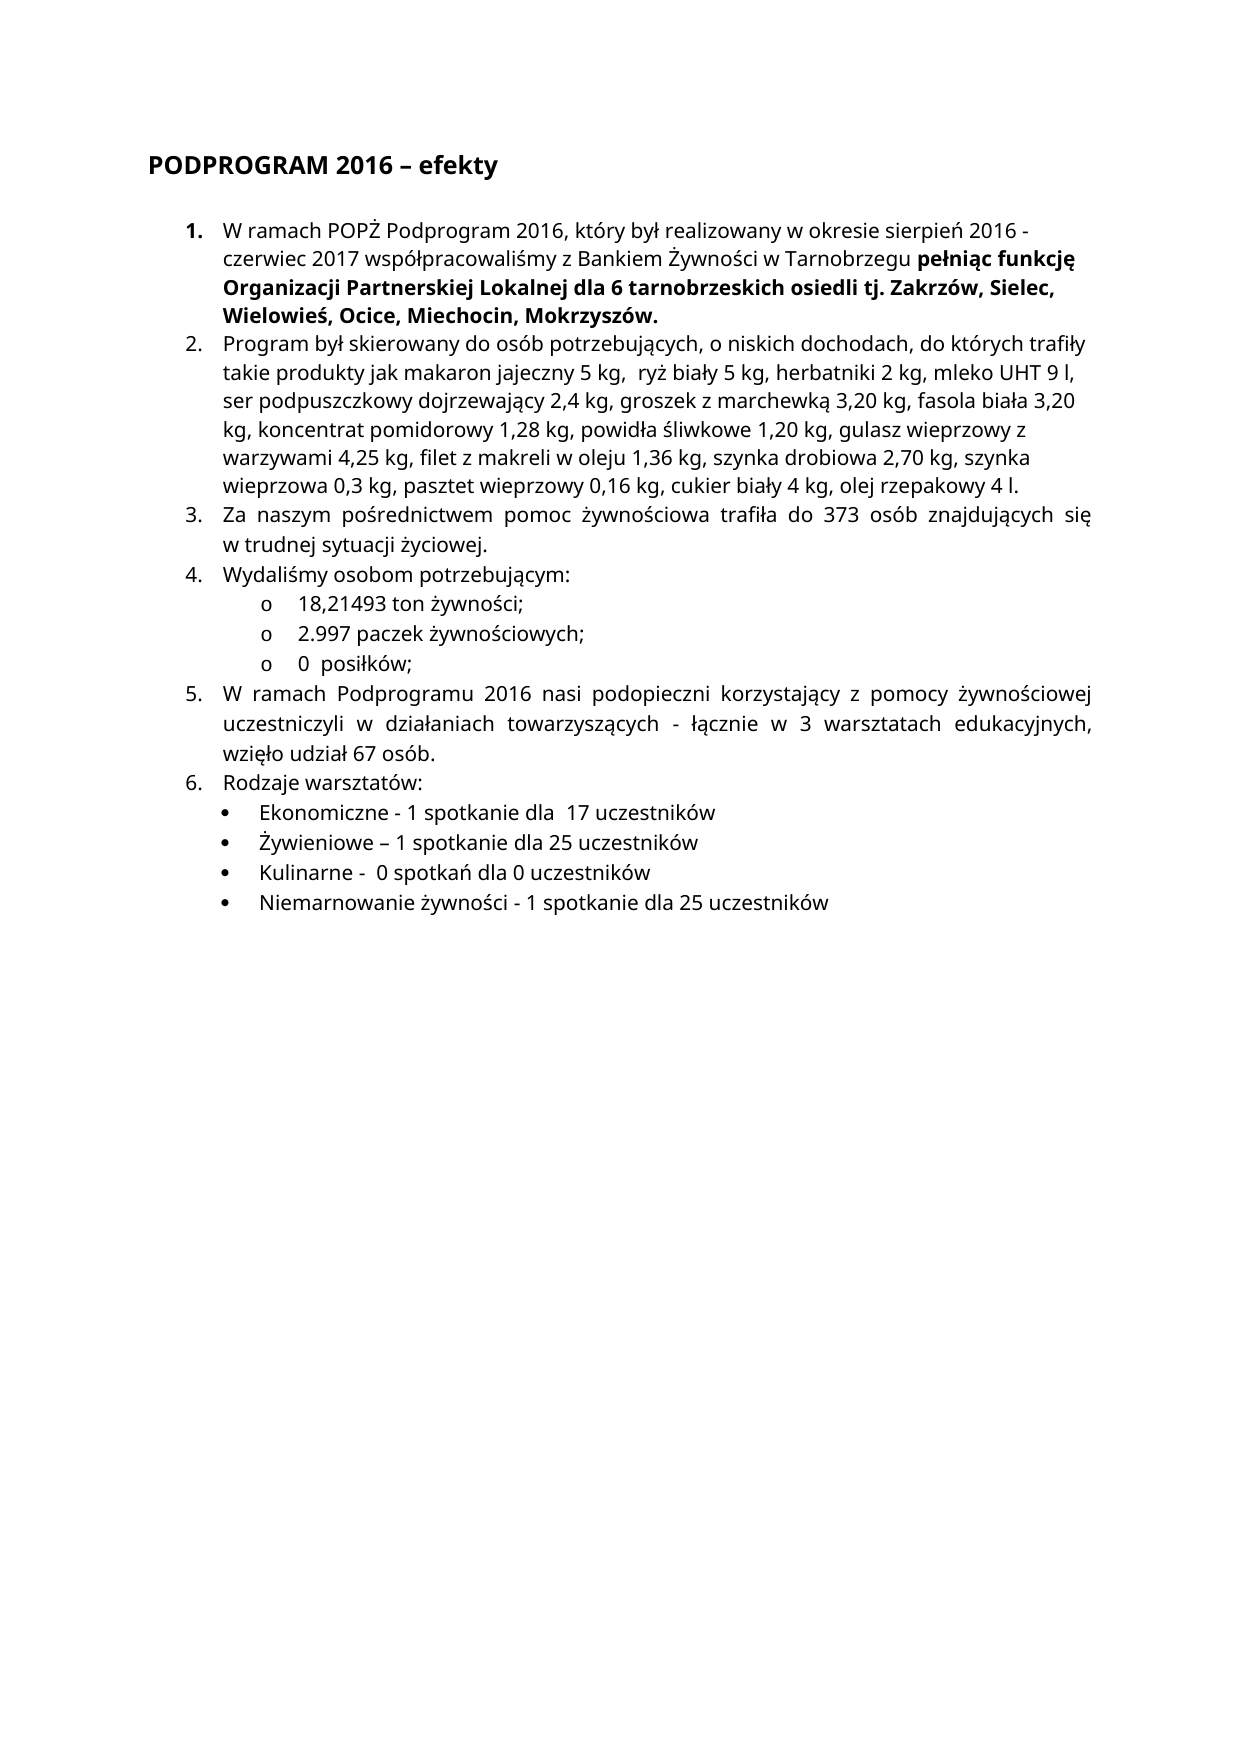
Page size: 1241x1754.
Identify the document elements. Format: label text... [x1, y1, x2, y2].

list Wydaliśmy osobom potrzebującym: [185, 560, 1093, 588]
list Żywieniowe – 1 spotkanie dla 25 uczestników [221, 828, 1093, 857]
list Ekonomiczne - 1 spotkanie dla 17 uczestników [221, 798, 1093, 827]
text PODPROGRAM 2016 – efekty [148, 148, 1093, 182]
list 2.997 paczek żywnościowych; [260, 619, 1093, 648]
list 0 posiłków; [260, 649, 1093, 678]
list Niemarnowanie żywności - 1 spotkanie dla 25 uczestników [221, 888, 1093, 916]
list 18,21493 ton żywności; [260, 589, 1093, 618]
list Za naszym pośrednictwem pomoc żywnościowa trafiła do 373 osób znajdujących się w trudnej sytuacji życiowej. [185, 500, 1093, 558]
list W ramach Podprogramu 2016 nasi podopieczni korzystający z pomocy żywnościowej uczestniczyli w działaniach towarzyszących - łącznie w 3 warsztatach edukacyjnych, wzięło udział 67 osób. [185, 679, 1093, 767]
list Program był skierowany do osób potrzebujących, o niskich dochodach, do których trafiły takie produkty jak makaron jajeczny 5 kg, ryż biały 5 kg, herbatniki 2 kg, mleko UHT 9 l, ser podpuszczkowy dojrzewający 2,4 kg, groszek z marchewką 3,20 kg, fasola biała 3,20 kg, koncentrat pomidorowy 1,28 kg, powidła śliwkowe 1,20 kg, gulasz wieprzowy z warzywami 4,25 kg, filet z makreli w oleju 1,36 kg, szynka drobiowa 2,70 kg, szynka wieprzowa 0,3 kg, pasztet wieprzowy 0,16 kg, cukier biały 4 kg, olej rzepakowy 4 l. [185, 329, 1093, 500]
list Kulinarne - 0 spotkań dla 0 uczestników [221, 858, 1093, 886]
list W ramach POPŻ Podprogram 2016, który był realizowany w okresie sierpień 2016 - czerwiec 2017 współpracowaliśmy z Bankiem Żywności w Tarnobrzegu pełniąc funkcję Organizacji Partnerskiej Lokalnej dla 6 tarnobrzeskich osiedli tj. Zakrzów, Sielec, Wielowieś, Ocice, Miechocin, Mokrzyszów. [185, 216, 1093, 329]
list Rodzaje warsztatów: [185, 768, 1093, 797]
